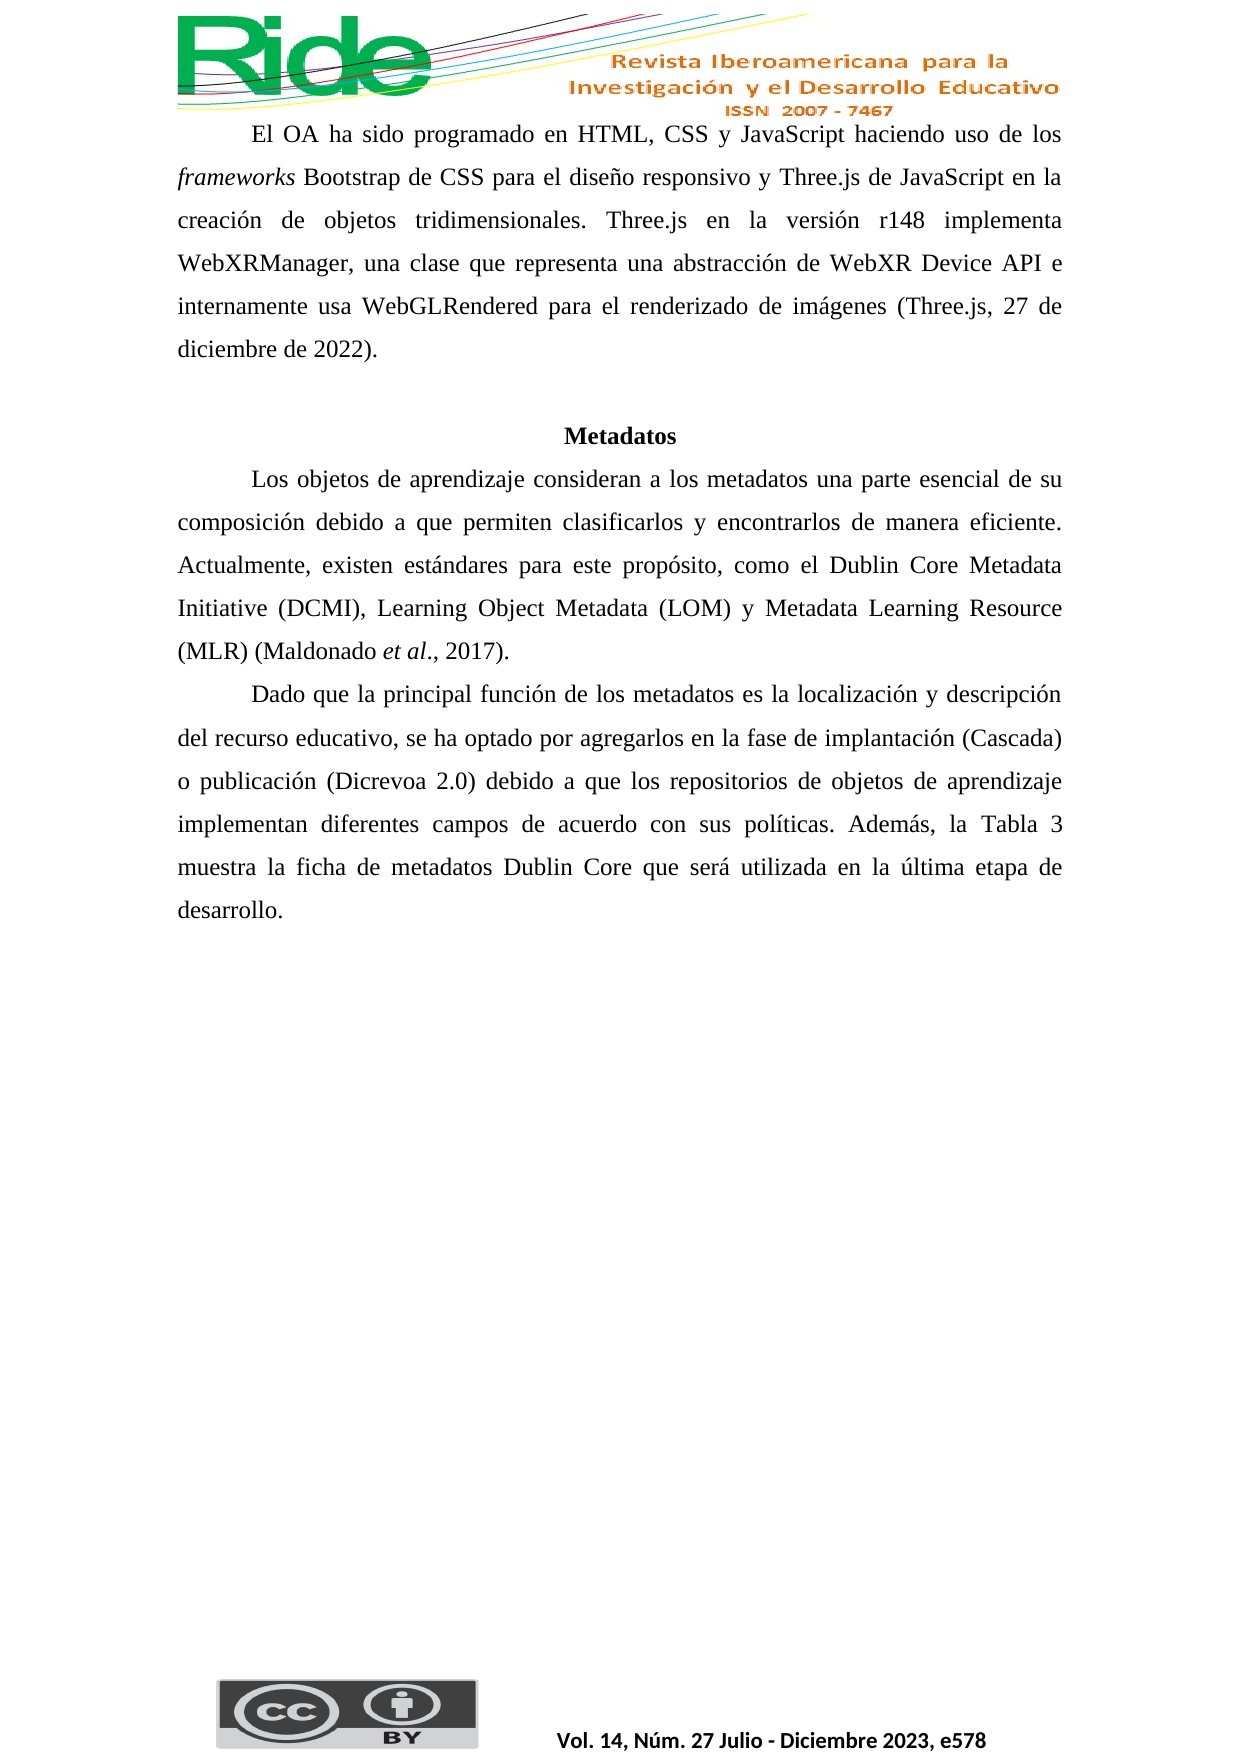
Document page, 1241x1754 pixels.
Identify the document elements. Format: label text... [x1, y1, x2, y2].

text Los objetos de aprendizaje consideran a los metadatos una parte esencial de su composición debido a que permiten clasificarlos y encontrarlos de manera eficiente. Actualmente, existen estándares para este propósito, como el Dublin Core Metadata Initiative (DCMI), Learning Object Metadata (LOM) y Metadata Learning Resource (MLR) (Maldonado et al., 2017). [177, 464, 1063, 665]
text El OA ha sido programado en HTML, CSS y JavaScript haciendo uso de los frameworks Bootstrap de CSS para el diseño responsivo y Three.js de JavaScript en la creación de objetos tridimensionales. Three.js en la versión r148 implementa WebXRManager, una clase que representa una abstracción de WebXR Device API e internamente usa WebGLRendered para el renderizado de imágenes (Three.js, 27 de diciembre de 2022). [177, 119, 1063, 363]
picture [177, 14, 1063, 119]
text Metadatos [177, 421, 1063, 449]
text Dado que la principal función de los metadatos es la localización y descripción del recurso educativo, se ha optado por agregarlos en la fase de implantación (Cascada) o publicación (Dicrevoa 2.0) debido a que los repositorios de objetos de aprendizaje implementan diferentes campos de acuerdo con sus políticas. Además, la tabla 3 muestra la ficha de metadatos Dublin Core que será utilizada en la última etapa de desarrollo. [177, 679, 1063, 924]
picture [216, 1679, 479, 1749]
